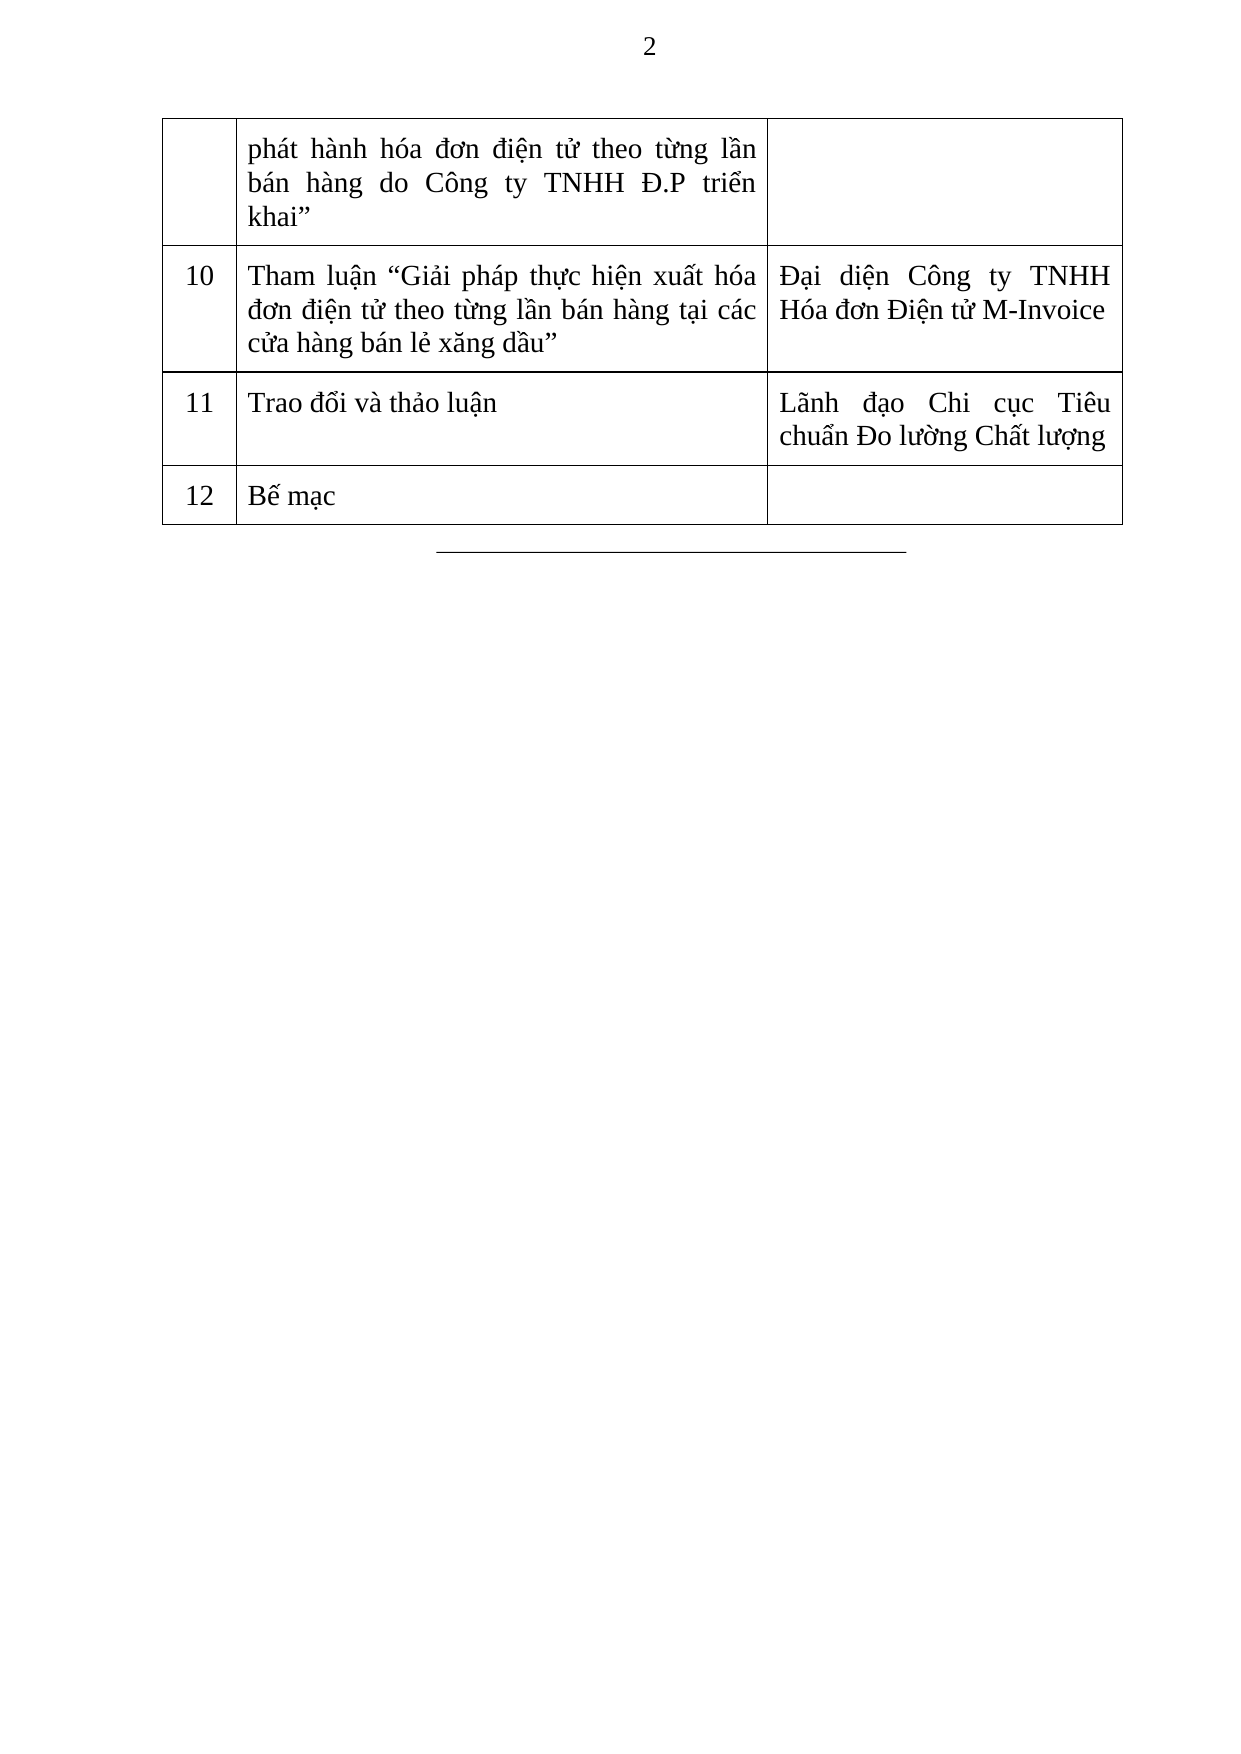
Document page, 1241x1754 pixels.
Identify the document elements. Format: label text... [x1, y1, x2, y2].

table_cell Tham luận “Giải pháp thực hiện xuất hóa đơn điện tử theo từng lần bán hàng tại các cửa hàng bán lẻ xăng dầu” [237, 246, 767, 371]
table_cell Lãnh đạo Chi cục Tiêu chuẩn Đo lường Chất lượng [768, 373, 1122, 464]
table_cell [768, 119, 1122, 245]
table_cell 9 [163, 119, 236, 245]
table_cell 11 [163, 373, 236, 464]
table_cell [768, 466, 1122, 524]
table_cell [237, 119, 767, 245]
table_cell Trao đổi và thảo luận [237, 373, 767, 464]
table_cell 12 [163, 466, 236, 524]
table_cell Đại diện Công ty TNHH Hóa đơn Điện tử M-Invoice [768, 246, 1122, 371]
table_cell 10 [163, 246, 236, 371]
table_cell Bế mạc [237, 466, 767, 524]
